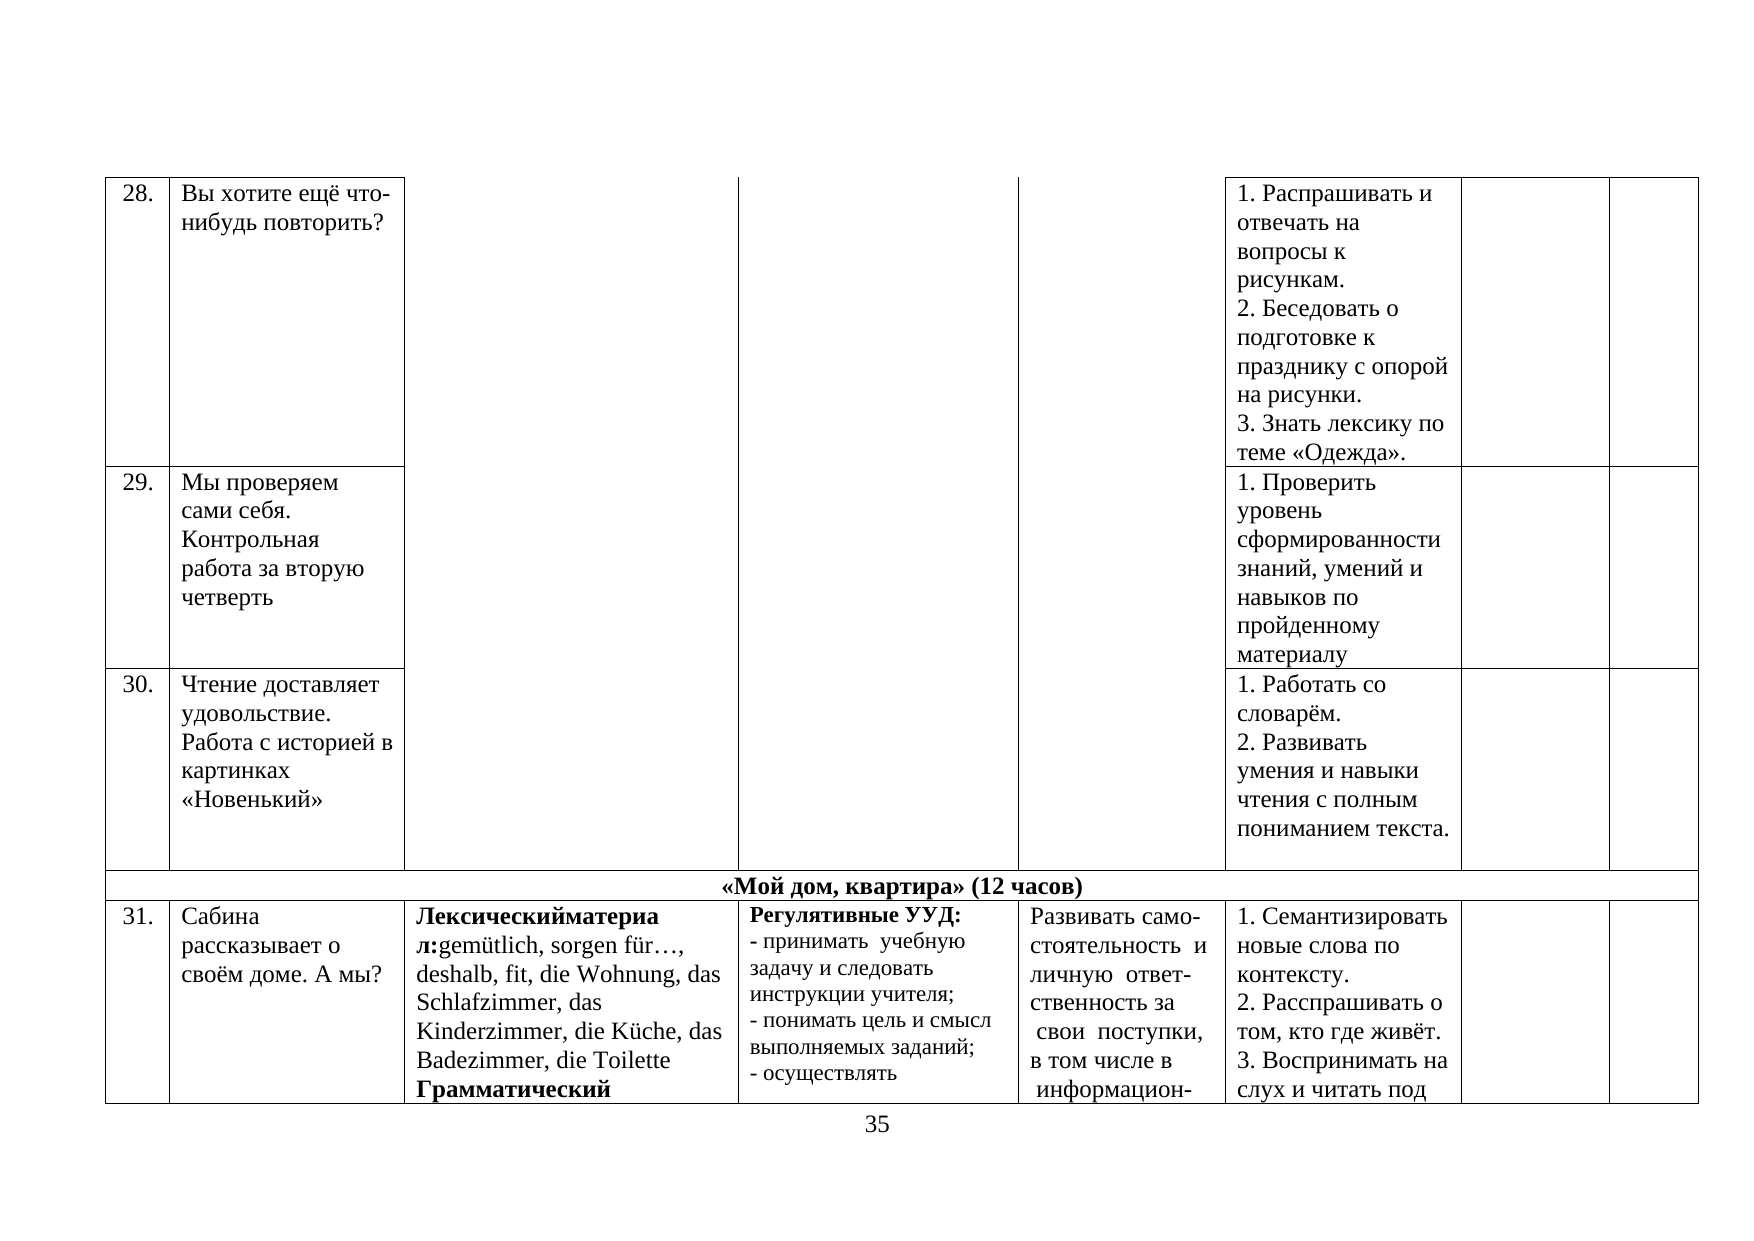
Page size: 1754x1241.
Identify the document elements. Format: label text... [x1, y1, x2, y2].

table_cell Чтение доставляет удовольствие. Работа с историей в картинках «Новенький» [170, 669, 404, 870]
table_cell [405, 901, 738, 1102]
table_cell «Мой дом, квартира» (12 часов) [106, 871, 1698, 900]
table_cell [1610, 669, 1698, 870]
table_cell [1462, 901, 1609, 1102]
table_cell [739, 901, 1018, 1102]
table_cell 30. [106, 669, 169, 870]
table_cell 1. Работать со словарём. 2. Развивать умения и навыки чтения с полным пониманием текста. [1226, 669, 1461, 870]
table_cell 28. [106, 178, 169, 466]
table_cell 29. [106, 467, 169, 668]
table_cell 1. Распрашивать и отвечать на вопросы к рисункам. 2. Беседовать о подготовке к празднику с опорой на рисунки. 3. Знать лексику по теме «Одежда». [1226, 178, 1461, 466]
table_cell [1226, 901, 1461, 1102]
table_cell 31. [106, 901, 169, 1102]
table_cell Вы хотите ещё что-нибудь повторить? [170, 178, 404, 466]
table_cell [170, 901, 404, 1102]
table_cell [1462, 178, 1609, 466]
table_cell [1462, 467, 1609, 668]
table_cell 1. Проверить уровень сформированности знаний, умений и навыков по пройденному материалу [1226, 467, 1461, 668]
table_cell [1610, 467, 1698, 668]
table_cell [1462, 669, 1609, 870]
table_cell [1610, 178, 1698, 466]
table_cell Мы проверяем сами себя. Контрольная работа за вторую четверть [170, 467, 404, 668]
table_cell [1019, 901, 1225, 1102]
table_cell [1610, 901, 1698, 1102]
